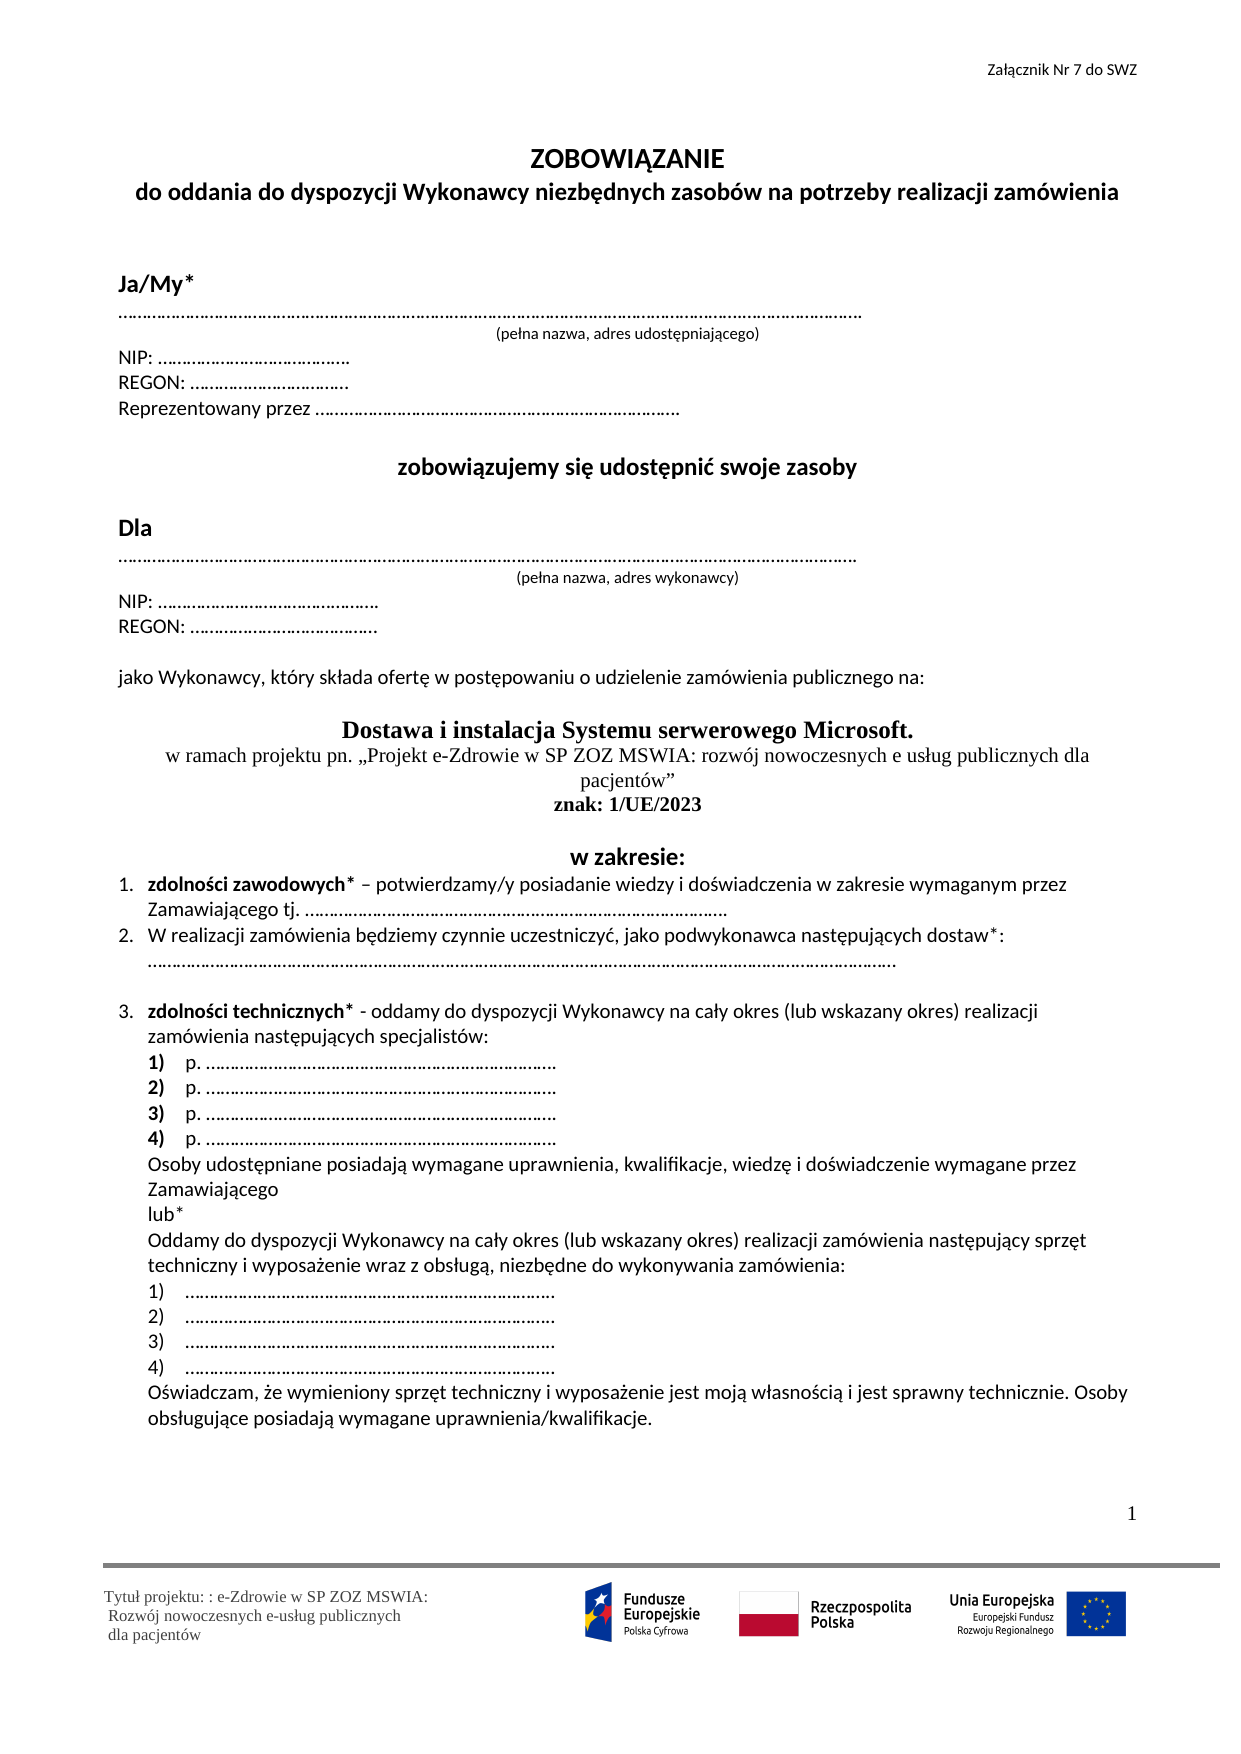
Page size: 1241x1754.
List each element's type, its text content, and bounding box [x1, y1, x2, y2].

text do oddania do dyspozycji Wykonawcy niezbędnych zasobów na potrzeby realizacji zamówienia [118, 176, 1137, 207]
text (pełna nazwa, adres wykonawcy) [118, 568, 1137, 588]
list ………………………………………………………………….. [148, 1303, 1137, 1329]
text Załącznik Nr 7 do SWZ [118, 59, 1137, 79]
list ………………………………………………………………….. [148, 1329, 1137, 1354]
list znak: 1/UE/2023 [118, 792, 1137, 816]
text Dla [118, 512, 1137, 542]
text Dostawa i instalacja Systemu serwerowego Microsoft. [118, 715, 1137, 743]
text Ja/My* [118, 268, 1137, 298]
text ………………………………………………………………………………………………………………………………………. [118, 542, 1137, 568]
text NIP: ………………………………………. [118, 588, 1137, 613]
list p. ………………………………………………………………. [148, 1100, 1137, 1125]
text Reprezentowany przez …………………………………………………………………. [118, 395, 1137, 420]
text zobowiązujemy się udostępnić swoje zasoby [118, 451, 1137, 481]
list Oświadczam, że wymieniony sprzęt techniczny i wyposażenie jest moją własnością i jest sprawny technicznie. Osoby obsługujące posiadają wymagane uprawnienia/kwalifikacje. [148, 1379, 1137, 1430]
text ………………………………………………………………………………………………………………….……………………. [118, 298, 1137, 324]
list Oddamy do dyspozycji Wykonawcy na cały okres (lub wskazany okres) realizacji zamówienia następujący sprzęt techniczny i wyposażenie wraz z obsługą, niezbędne do wykonywania zamówienia: [148, 1227, 1137, 1278]
list ………………………………………………………………….. [148, 1278, 1137, 1303]
text REGON: ………………………………… [118, 613, 1137, 639]
list zdolności technicznych* - oddamy do dyspozycji Wykonawcy na cały okres (lub wskazany okres) realizacji zamówienia następujących specjalistów: [118, 998, 1137, 1049]
text REGON: …………………………… [118, 369, 1137, 395]
text w zakresie: [118, 841, 1137, 871]
list p. ………………………………………………………………. [148, 1049, 1137, 1074]
list ………………………………………………………………….. [148, 1354, 1137, 1379]
list zdolności zawodowych* – potwierdzamy/y posiadanie wiedzy i doświadczenia w zakresie wymaganym przez Zamawiającego tj. ……………………………………………………………………………. [118, 871, 1137, 922]
list p. ………………………………………………………………. [148, 1074, 1137, 1100]
text ZOBOWIĄZANIE [118, 141, 1137, 176]
list Osoby udostępniane posiadają wymagane uprawnienia, kwalifikacje, wiedzę i doświadczenie wymagane przez Zamawiającego [148, 1151, 1137, 1202]
text jako Wykonawcy, który składa ofertę w postępowaniu o udzielenie zamówienia publicznego na: [118, 664, 1137, 690]
text w ramach projektu pn. „Projekt e-Zdrowie w SP ZOZ MSWIA: rozwój nowoczesnych e usług publicznych dla pacjentów” [118, 743, 1137, 792]
list lub* [148, 1202, 1137, 1227]
text (pełna nazwa, adres udostępniającego) [118, 324, 1137, 344]
picture [572, 1567, 1138, 1657]
text NIP: …………………………………. [118, 344, 1137, 369]
list ………………………………………………………………………………………………………………………………………… [148, 947, 1137, 973]
list W realizacji zamówienia będziemy czynnie uczestniczyć, jako podwykonawca następujących dostaw*: [118, 922, 1137, 947]
list p. ………………………………………………………………. [148, 1125, 1137, 1151]
